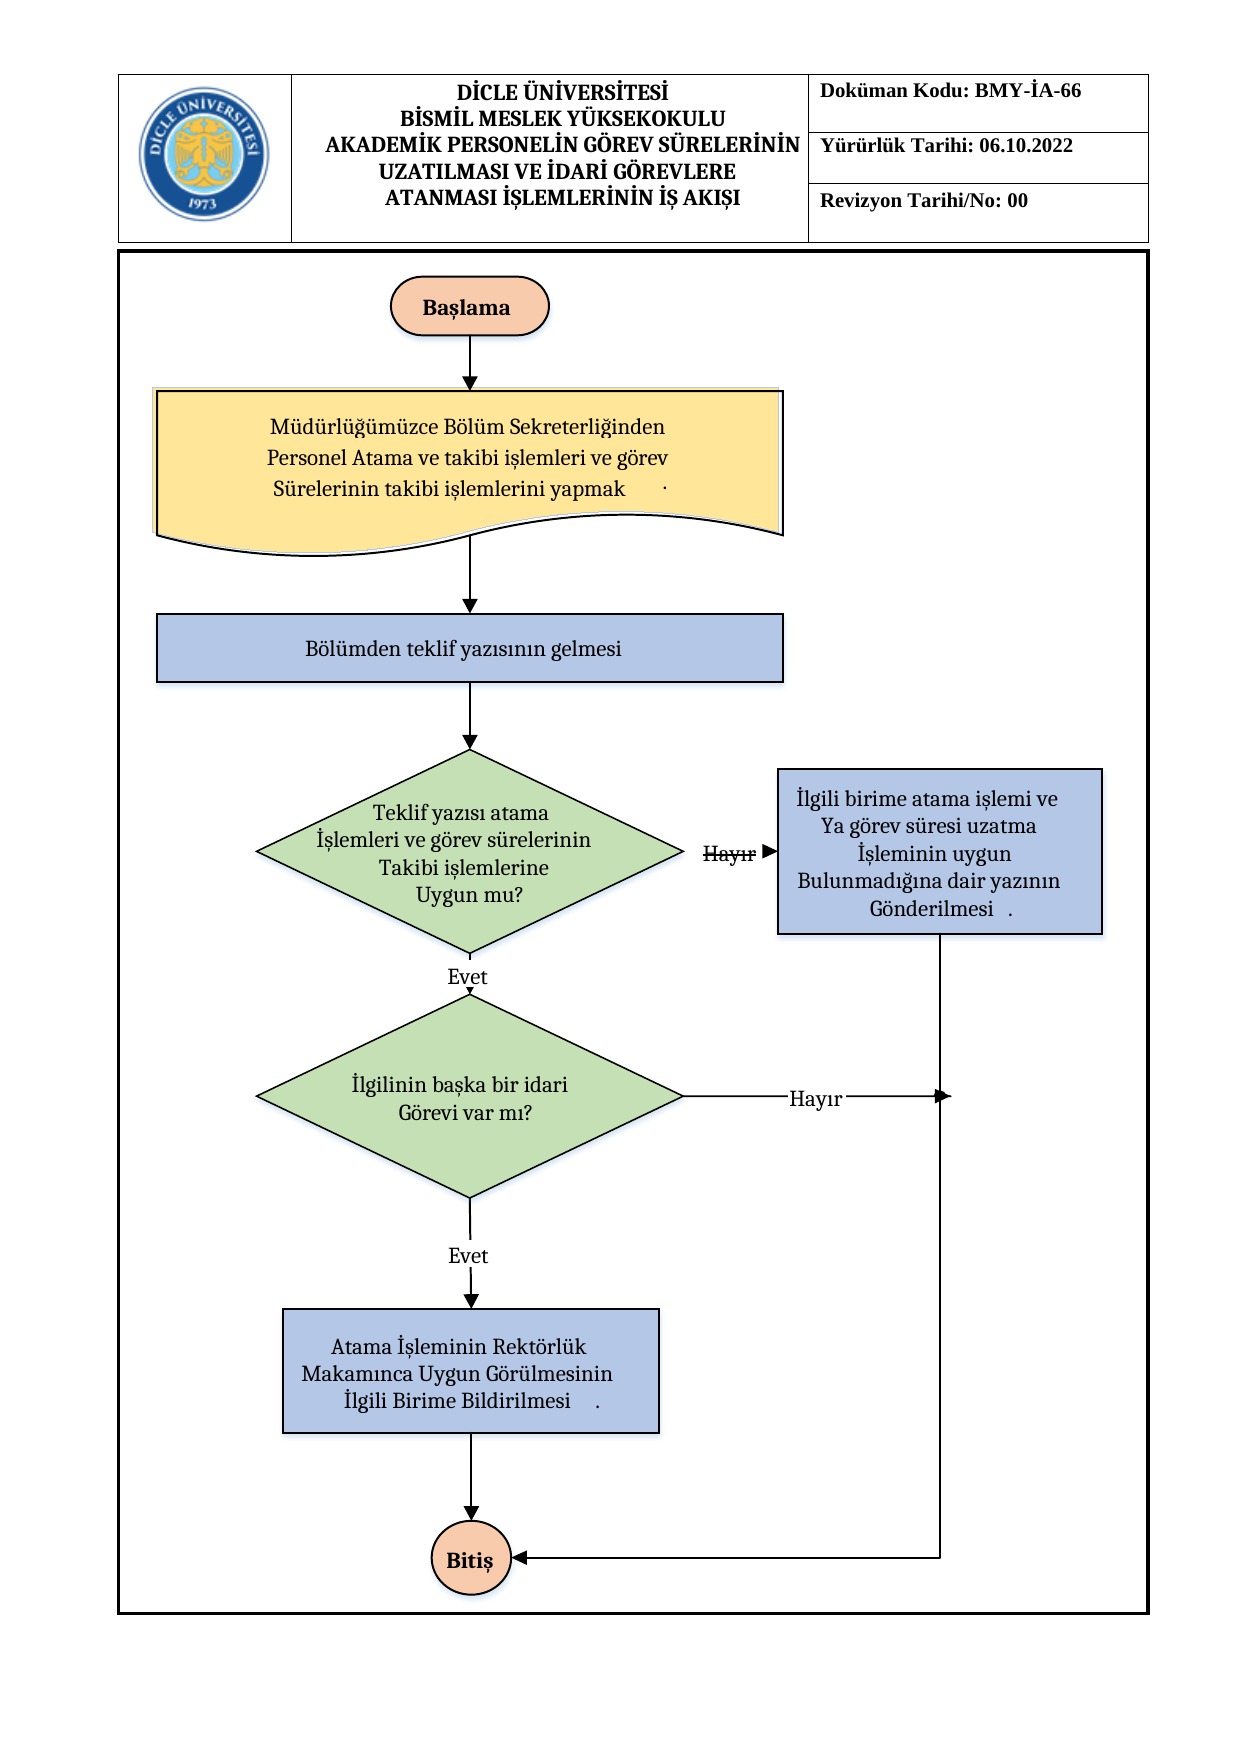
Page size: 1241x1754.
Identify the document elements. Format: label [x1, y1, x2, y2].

picture [471, 743, 696, 967]
picture [147, 606, 469, 697]
picture [472, 1302, 671, 1447]
picture [273, 1302, 470, 1447]
picture [136, 85, 273, 226]
picture [380, 271, 561, 351]
picture [426, 1519, 519, 1605]
picture [471, 606, 795, 697]
picture [772, 853, 939, 944]
picture [772, 767, 1110, 944]
picture [246, 743, 469, 967]
picture [246, 988, 696, 1212]
